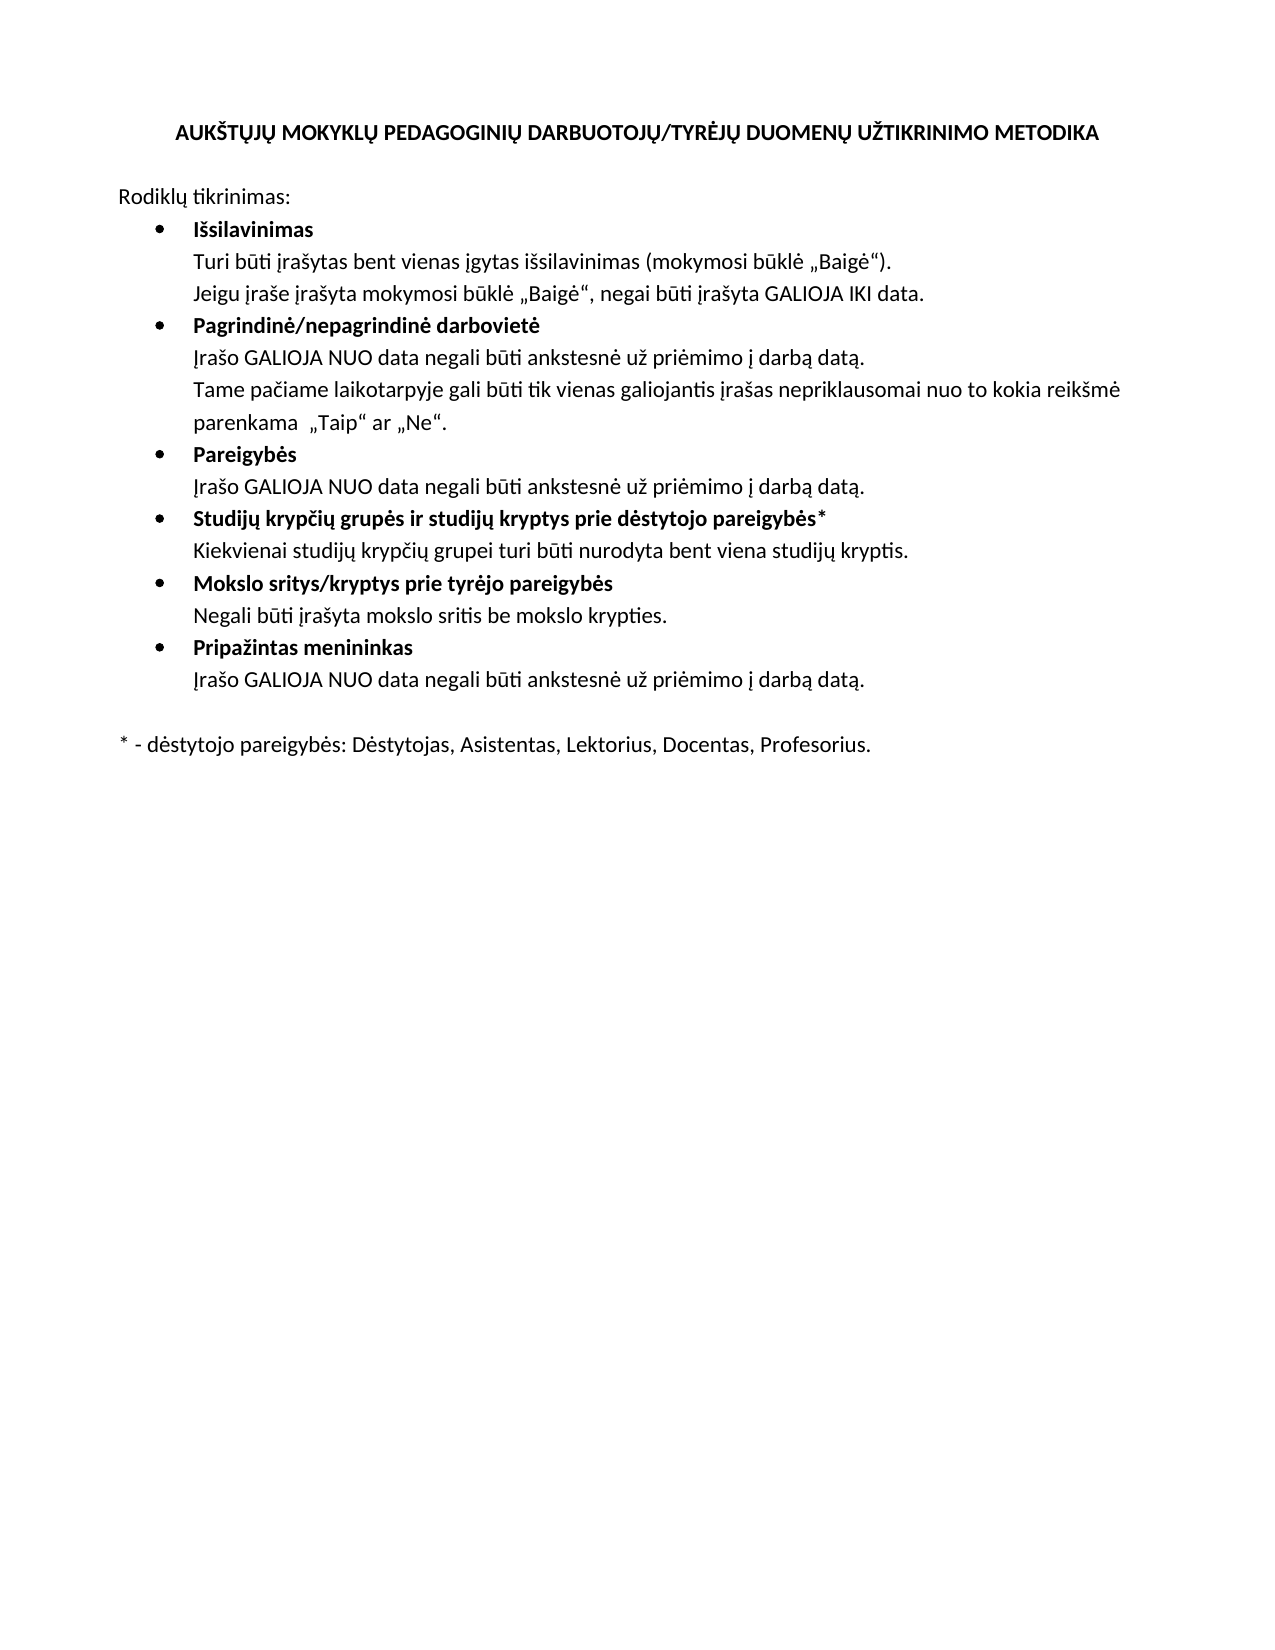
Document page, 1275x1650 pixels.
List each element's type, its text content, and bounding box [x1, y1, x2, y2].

list Mokslo sritys/kryptys prie tyrėjo pareigybės [156, 569, 1157, 597]
list Įrašo GALIOJA NUO data negali būti ankstesnė už priėmimo į darbą datą. [193, 343, 1157, 371]
text Rodiklų tikrinimas: [118, 182, 1157, 211]
list Įrašo GALIOJA NUO data negali būti ankstesnė už priėmimo į darbą datą. [193, 472, 1157, 500]
list Pripažintas menininkas [156, 633, 1157, 661]
list Tame pačiame laikotarpyje gali būti tik vienas galiojantis įrašas nepriklausomai nuo to kokia reikšmė parenkama „Taip“ ar „Ne“. [193, 376, 1157, 436]
list Įrašo GALIOJA NUO data negali būti ankstesnė už priėmimo į darbą datą. [193, 665, 1157, 693]
text AUKŠTŲJŲ MOKYKLŲ PEDAGOGINIŲ DARBUOTOJŲ/TYRĖJŲ DUOMENŲ UŽTIKRINIMO METODIKA [118, 118, 1157, 146]
text * - dėstytojo pareigybės: Dėstytojas, Asistentas, Lektorius, Docentas, Profesorius. [118, 730, 1157, 758]
list Kiekvienai studijų krypčių grupei turi būti nurodyta bent viena studijų kryptis. [193, 537, 1157, 564]
list Pagrindinė/nepagrindinė darbovietė [156, 311, 1157, 339]
list Negali būti įrašyta mokslo sritis be mokslo krypties. [193, 601, 1157, 629]
list Pareigybės [156, 440, 1157, 468]
list Jeigu įraše įrašyta mokymosi būklė „Baigė“, negai būti įrašyta GALIOJA IKI data. [193, 279, 1157, 307]
list Studijų krypčių grupės ir studijų kryptys prie dėstytojo pareigybės* [156, 504, 1157, 532]
list Išsilavinimas [156, 215, 1157, 243]
list Turi būti įrašytas bent vienas įgytas išsilavinimas (mokymosi būklė „Baigė“). [193, 247, 1157, 275]
